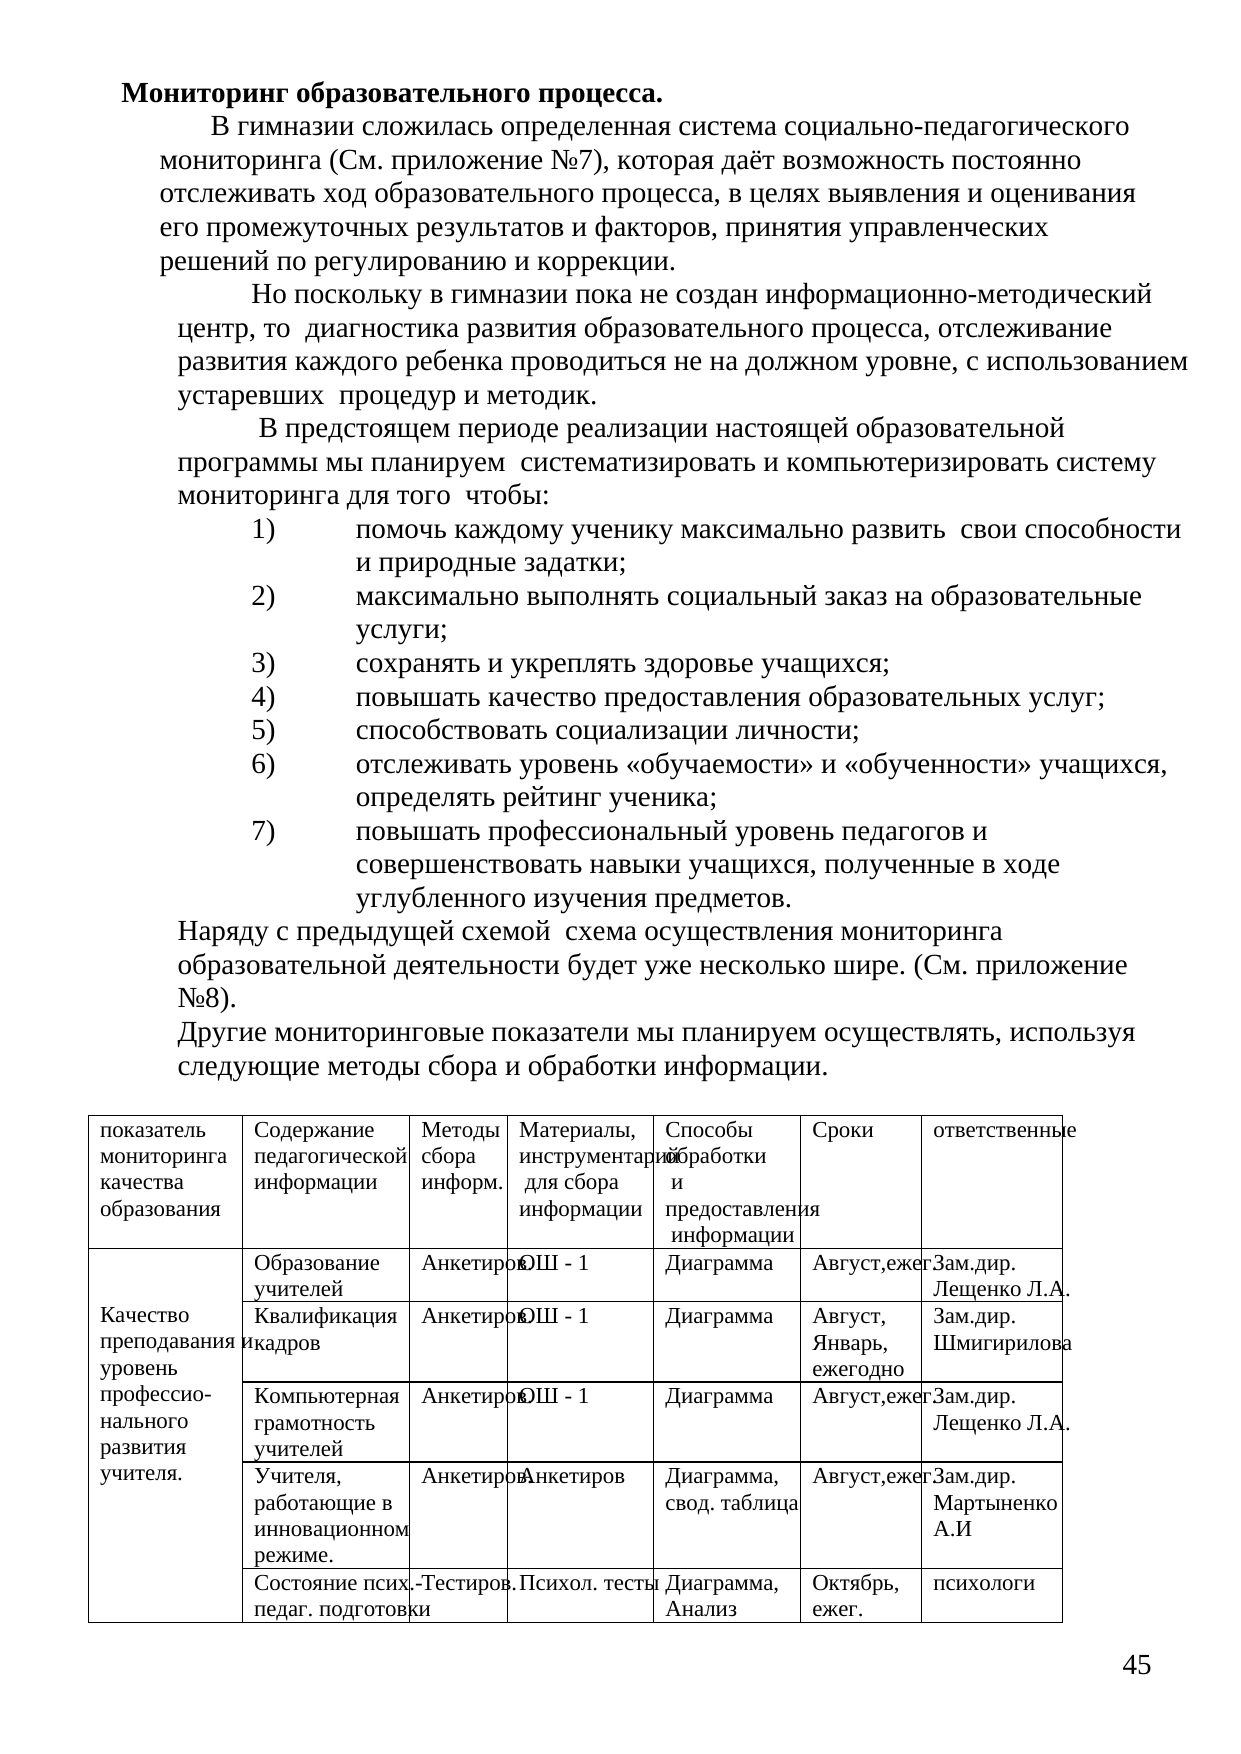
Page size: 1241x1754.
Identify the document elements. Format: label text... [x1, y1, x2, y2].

table_cell Диаграмма, Анализ [654, 1569, 800, 1622]
table_header Методы сбора информ. [410, 1116, 507, 1247]
table_cell ОШ - 1 [508, 1249, 653, 1301]
table_cell Август,ежег. [801, 1383, 921, 1461]
table_cell Учителя, работающие в инновационном режиме. [243, 1463, 409, 1568]
table_cell Квалификация кадров [243, 1302, 409, 1381]
list отслеживать уровень «обучаемости» и «обученности» учащихся, определять рейтинг ученика; [251, 746, 1189, 813]
table_cell Компьютерная грамотность учителей [243, 1383, 409, 1461]
table_cell Образование учителей [243, 1249, 409, 1301]
table_cell Диаграмма [654, 1383, 800, 1461]
table_cell Диаграмма [654, 1302, 800, 1381]
table_cell Психол. тесты [508, 1569, 653, 1622]
list сохранять и укреплять здоровье учащихся; [251, 645, 1189, 679]
text Но поскольку в гимназии пока не создан информационно-методический центр, то диагностика развития образовательного процесса, отслеживание развития каждого ребенка проводиться не на должном уровне, с использованием устаревших процедур и методик. [177, 276, 1189, 410]
table_cell Зам.дир. Мартыненко А.И [922, 1463, 1062, 1568]
table_cell Анкетиров [508, 1463, 653, 1568]
table_cell психологи [922, 1569, 1062, 1622]
table_cell Анкетиров. [410, 1463, 507, 1568]
table_cell Анкетиров. [410, 1302, 507, 1381]
table_header Сроки [801, 1116, 921, 1247]
list максимально выполнять социальный заказ на образовательные услуги; [251, 578, 1189, 645]
table_header Материалы, инструментарий для сбора информации [508, 1116, 653, 1247]
text В предстоящем периоде реализации настоящей образовательной программы мы планируем систематизировать и компьютеризировать систему мониторинга для того чтобы: [177, 410, 1189, 511]
table_cell Август, Январь, ежегодно [801, 1302, 921, 1381]
text Наряду с предыдущей схемой схема осуществления мониторинга образовательной деятельности будет уже несколько шире. (См. приложение №8). [177, 913, 1189, 1014]
table_cell Октябрь, ежег. [801, 1569, 921, 1622]
table_cell Качество преподавания и уровень профессио-нального развития учителя. [89, 1249, 242, 1622]
table_cell ОШ - 1 [508, 1383, 653, 1461]
table_cell Анкетиров. [410, 1249, 507, 1301]
table_cell Зам.дир. Лещенко Л.А. [922, 1249, 1062, 1301]
table_cell Август,ежег. [801, 1249, 921, 1301]
text В гимназии сложилась определенная система социально-педагогического мониторинга (См. приложение №7), которая даёт возможность постоянно отслеживать ход образовательного процесса, в целях выявления и оценивания его промежуточных результатов и факторов, принятия управленческих решений по регулированию и коррекции. [159, 108, 1152, 276]
list повышать качество предоставления образовательных услуг; [251, 679, 1189, 712]
table_cell Диаграмма [654, 1249, 800, 1301]
table_cell Анкетиров. [410, 1383, 507, 1461]
table_cell Август,ежег. [801, 1463, 921, 1568]
table_cell Зам.дир. Лещенко Л.А. [922, 1383, 1062, 1461]
table_header Содержание педагогической информации [243, 1116, 409, 1247]
table_cell Состояние псих.- педаг. подготовки [243, 1569, 409, 1622]
table_cell Зам.дир. Шмигирилова [922, 1302, 1062, 1381]
list повышать профессиональный уровень педагогов и совершенствовать навыки учащихся, полученные в ходе углубленного изучения предметов. [251, 813, 1189, 913]
table_header показатель мониторинга качества образования [89, 1116, 242, 1247]
table_header Способы обработки и предоставления информации [654, 1116, 800, 1247]
table_cell Диаграмма, свод. таблица [654, 1463, 800, 1568]
table_cell ОШ - 1 [508, 1302, 653, 1381]
text Другие мониторинговые показатели мы планируем осуществлять, используя следующие методы сбора и обработки информации. [177, 1014, 1189, 1081]
table_cell Тестиров. [410, 1569, 507, 1622]
table_header ответственные [922, 1116, 1062, 1247]
list способствовать социализации личности; [251, 712, 1189, 746]
list помочь каждому ученику максимально развить свои способности и природные задатки; [251, 511, 1189, 578]
text Мониторинг образовательного процесса. [121, 75, 1152, 108]
